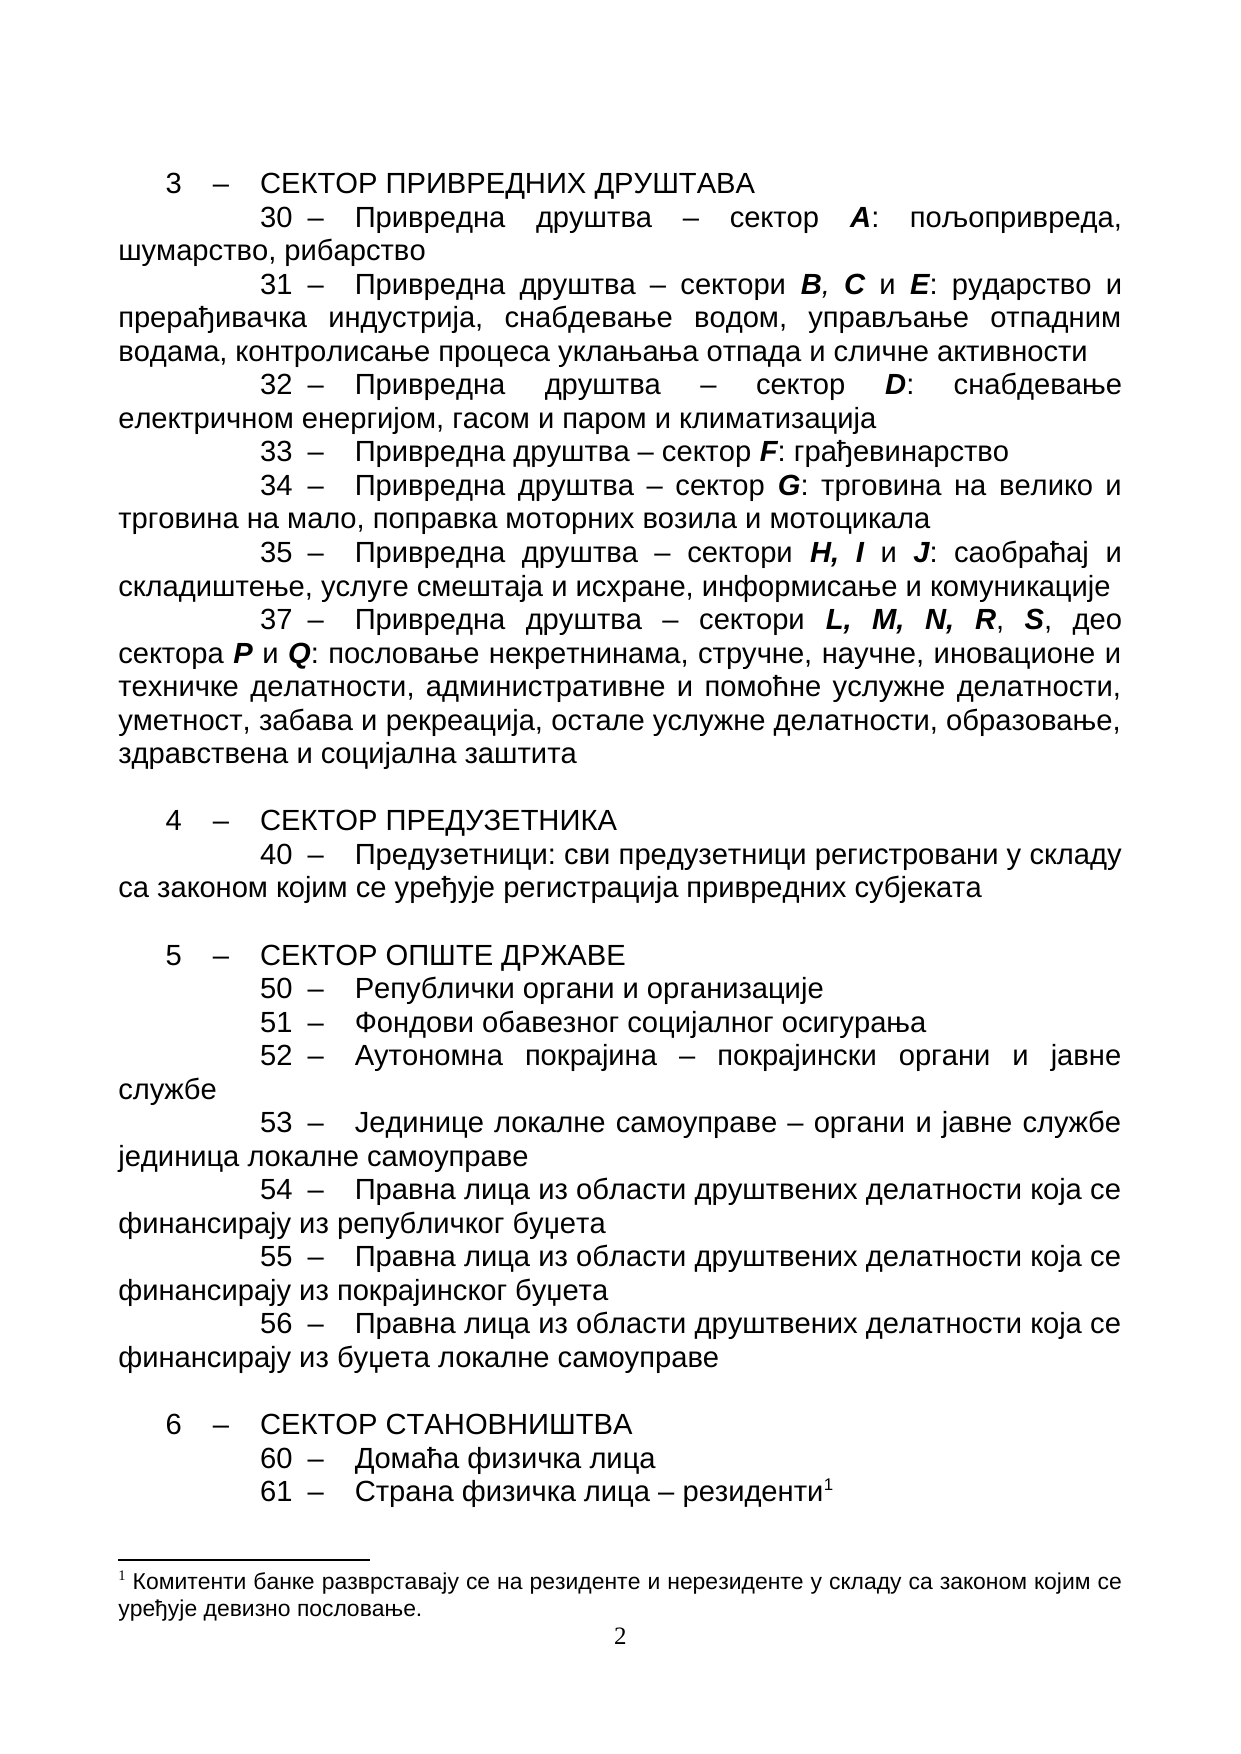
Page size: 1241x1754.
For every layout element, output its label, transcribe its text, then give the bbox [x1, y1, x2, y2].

text 60 – Домаћа физичка лица [118, 1441, 1122, 1474]
text 40 – Предузетници: сви предузетници регистровани у складу са законом којим се уређује регистрација привредних субјеката [118, 837, 1122, 904]
text 50 – Републички органи и организације [118, 971, 1122, 1004]
text 5 – СЕКТОР ОПШТЕ ДРЖАВЕ [118, 937, 1122, 971]
text 35 – Привредна друштва – сектори H, I и J: саобраћај и складиштење, услуге смештаја и исхране, информисање и комуникације [118, 535, 1122, 602]
text 53 – Јединице локалне самоуправе – органи и јавне службе јединица локалне самоуправе [118, 1105, 1122, 1172]
text 6 – СЕКТОР СТАНОВНИШТВА [118, 1407, 1122, 1441]
text 31 – Привредна друштва – сектори B, C и E: рударство и прерађивачка индустрија, снабдевање водом, управљање отпадним водама, контролисање процеса уклањања отпада и сличне активности [118, 267, 1122, 367]
text 3 – СЕКТОР ПРИВРЕДНИХ ДРУШТАВА [118, 166, 1122, 199]
text 34 – Привредна друштва – сектор G: трговина на велико и трговина на мало, поправка моторних возила и мотоцикала [118, 468, 1122, 535]
text 4 – СЕКТОР ПРЕДУЗЕТНИКА [118, 803, 1122, 837]
text 32 – Привредна друштва – сектор D: снабдевање електричном енергијом, гасом и паром и климатизација [118, 367, 1122, 434]
text 37 – Привредна друштва – сектори L, M, N, R, S, део сектора P и Q: пословање некретнинама, стручне, научне, иновационе и техничке делатности, административне и помоћне услужне делатности, уметност, забава и рекреација, остале услужне делатности, образовање, здравствена и социјална заштита [118, 602, 1122, 770]
text 55 – Правна лица из области друштвених делатности која се финансирају из покрајинског буџета [118, 1239, 1122, 1306]
text 56 – Правна лица из области друштвених делатности која се финансирају из буџета локалне самоуправе [118, 1306, 1122, 1373]
text 54 – Правна лица из области друштвених делатности која се финансирају из републичког буџета [118, 1172, 1122, 1239]
text 51 – Фондови обавезног социјалног осигурања [118, 1004, 1122, 1038]
text 33 – Привредна друштва – сектор F: грађевинарство [118, 434, 1122, 468]
text 61 – Страна физичка лица – резиденти [118, 1474, 1122, 1508]
text 52 – Аутономна покрајина – покрајински органи и јавне службе [118, 1038, 1122, 1105]
text 30 – Привредна друштва – сектор A: пољопривреда, шумарство, рибарство [118, 199, 1122, 267]
